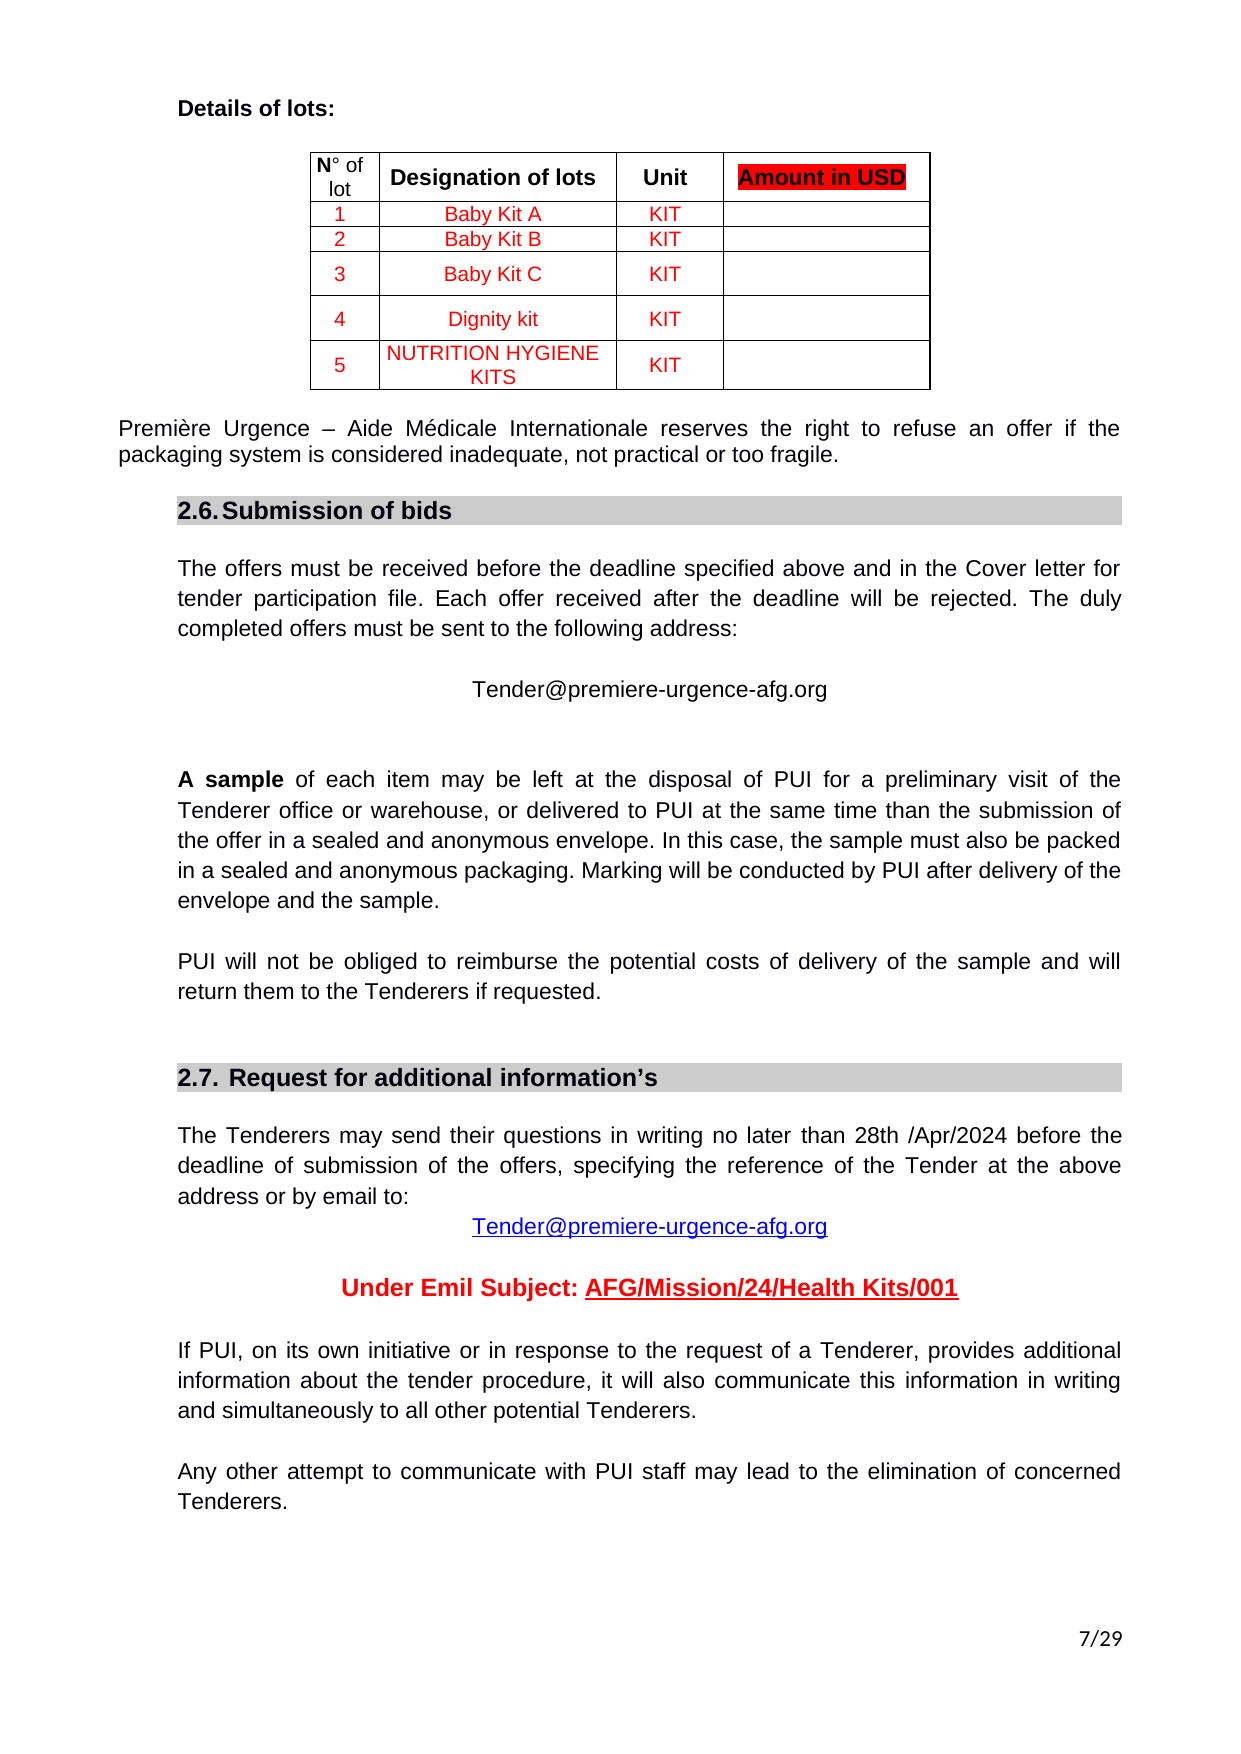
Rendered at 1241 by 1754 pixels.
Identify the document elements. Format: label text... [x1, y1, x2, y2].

text The offers must be received before the deadline specified above and in the Cover letter for tender participation file. Each offer received after the deadline will be rejected. The duly completed offers must be sent to the following address: [177, 555, 1122, 642]
text A sample of each item may be left at the disposal of PUI for a preliminary visit of the Tenderer office or warehouse, or delivered to PUI at the same time than the submission of the offer in a sealed and anonymous envelope. In this case, the sample must also be packed in a sealed and anonymous packaging. Marking will be conducted by PUI after delivery of the envelope and the sample. [177, 766, 1122, 914]
table_cell [724, 296, 929, 340]
table_cell [724, 202, 929, 226]
text Tender@premiere-urgence-afg.org [177, 1213, 1122, 1239]
text Details of lots: [177, 94, 1122, 121]
table_header Designation of lots [380, 153, 616, 201]
list Request for additional information’s [177, 1063, 1122, 1092]
table_cell NUTRITION HYGIENE KITS [380, 341, 616, 389]
text PUI will not be obliged to reimburse the potential costs of delivery of the sample and will return them to the Tenderers if requested. [177, 948, 1122, 1004]
table_cell Dignity kit [380, 296, 616, 340]
table_header Amount in USD [724, 153, 929, 201]
text Première Urgence – Aide Médicale Internationale reserves the right to refuse an offer if the packaging system is considered inadequate, not practical or too fragile. [118, 414, 1122, 467]
table_header N° of lot [311, 153, 379, 201]
text Any other attempt to communicate with PUI staff may lead to the elimination of concerned Tenderers. [177, 1458, 1122, 1514]
table_cell 3 [311, 252, 379, 295]
table_cell Baby Kit C [380, 252, 616, 295]
table_cell 2 [311, 227, 379, 251]
table_cell Baby Kit B [380, 227, 616, 251]
table_cell KIT [617, 227, 723, 251]
table_cell KIT [617, 252, 723, 295]
list Submission of bids [177, 496, 1122, 525]
table_cell [724, 227, 929, 251]
text Tender@premiere-urgence-afg.org [177, 676, 1122, 702]
table_cell 4 [311, 296, 379, 340]
table_cell 5 [311, 341, 379, 389]
text If PUI, on its own initiative or in response to the request of a Tenderer, provides additional information about the tender procedure, it will also communicate this information in writing and simultaneously to all other potential Tenderers. [177, 1337, 1122, 1423]
table_cell [724, 341, 929, 389]
text Under Emil Subject: AFG/Mission/24/Health Kits/001 [177, 1273, 1122, 1302]
table_cell KIT [617, 296, 723, 340]
table_cell Baby Kit A [380, 202, 616, 226]
table_header Unit [617, 153, 723, 201]
table_cell [724, 252, 929, 295]
table_cell KIT [617, 202, 723, 226]
table_cell 1 [311, 202, 379, 226]
table_cell KIT [617, 341, 723, 389]
text The Tenderers may send their questions in writing no later than 28th /Apr/2024 before the deadline of submission of the offers, specifying the reference of the Tender at the above address or by email to: [177, 1122, 1122, 1209]
